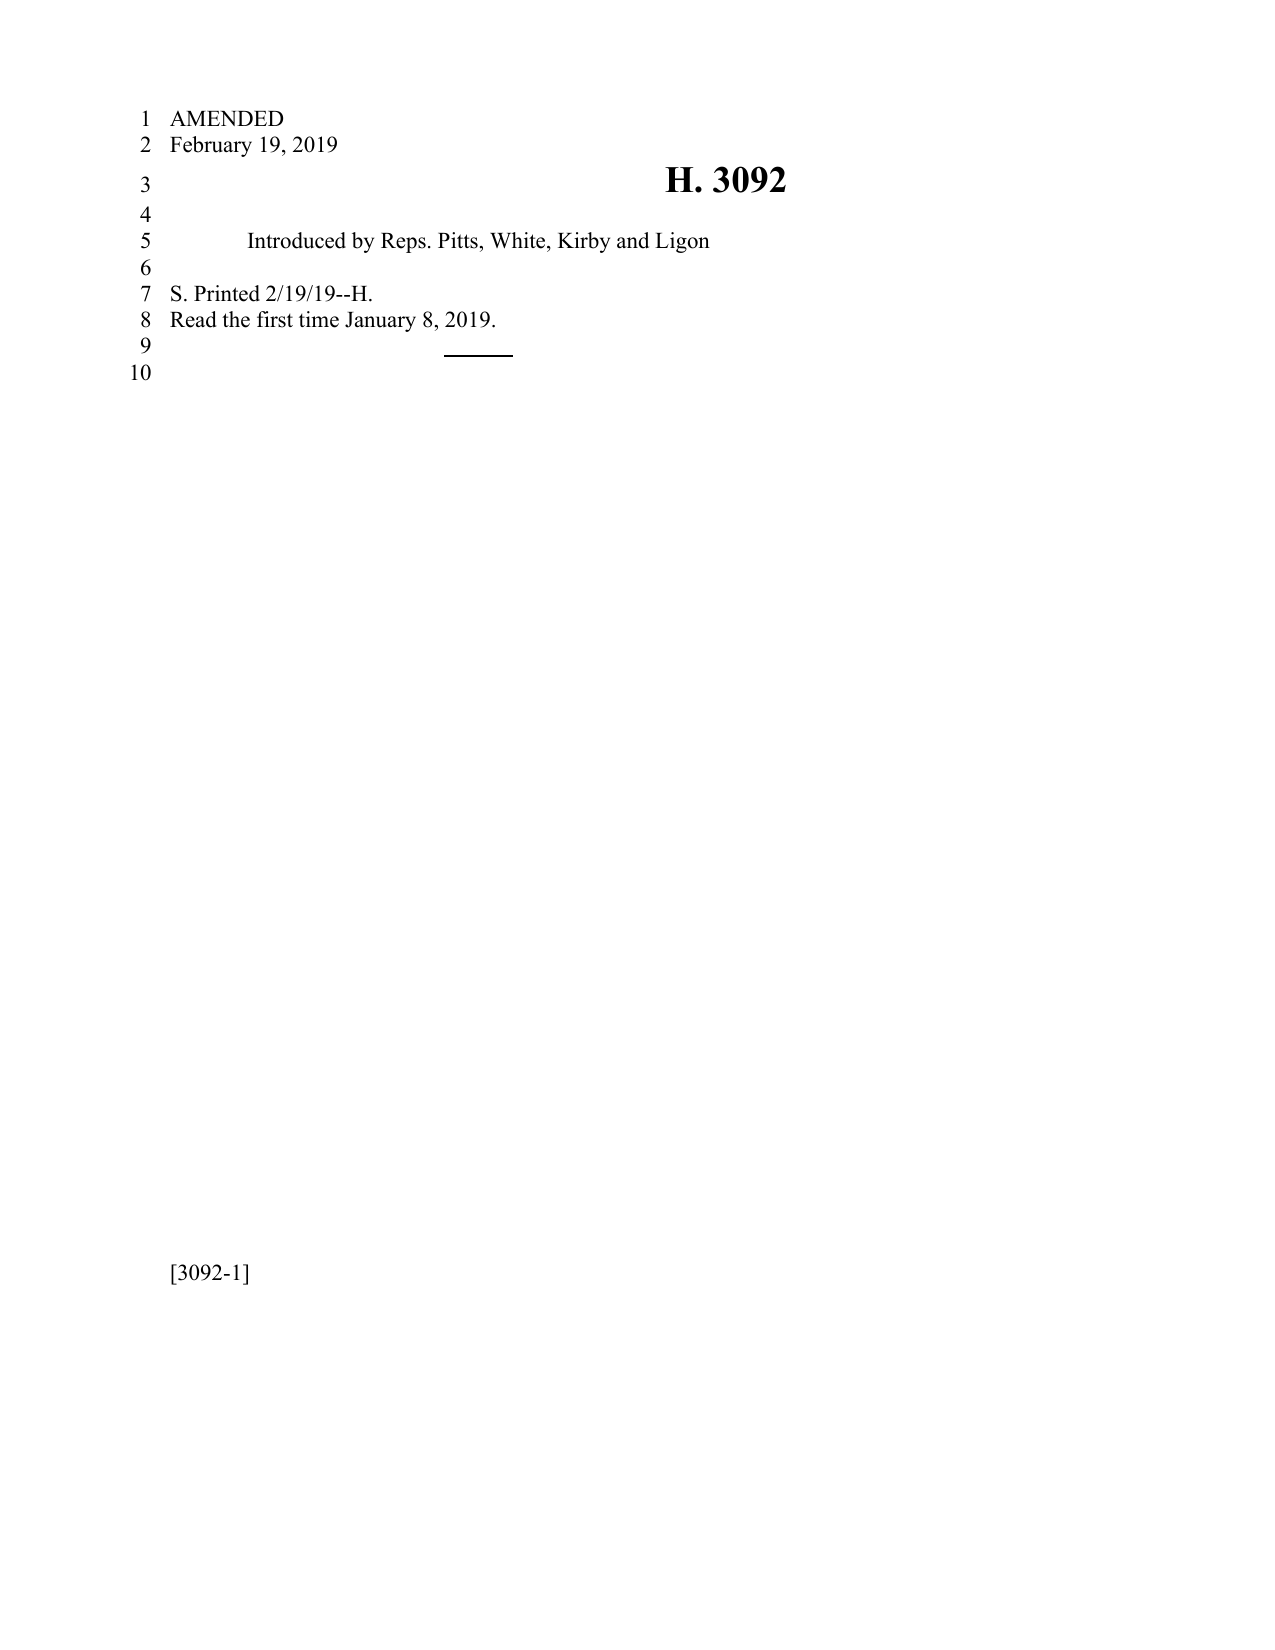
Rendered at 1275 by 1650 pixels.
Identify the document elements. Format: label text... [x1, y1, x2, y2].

text S. Printed 2/19/19--H. [169, 280, 787, 306]
text February 19, 2019 [169, 131, 787, 158]
text AMENDED [169, 105, 787, 131]
text Read the first time January 8, 2019. [169, 306, 787, 333]
text H. 3092 [169, 158, 787, 201]
text Introduced by Reps. Pitts, White, Kirby and Ligon [169, 227, 787, 253]
